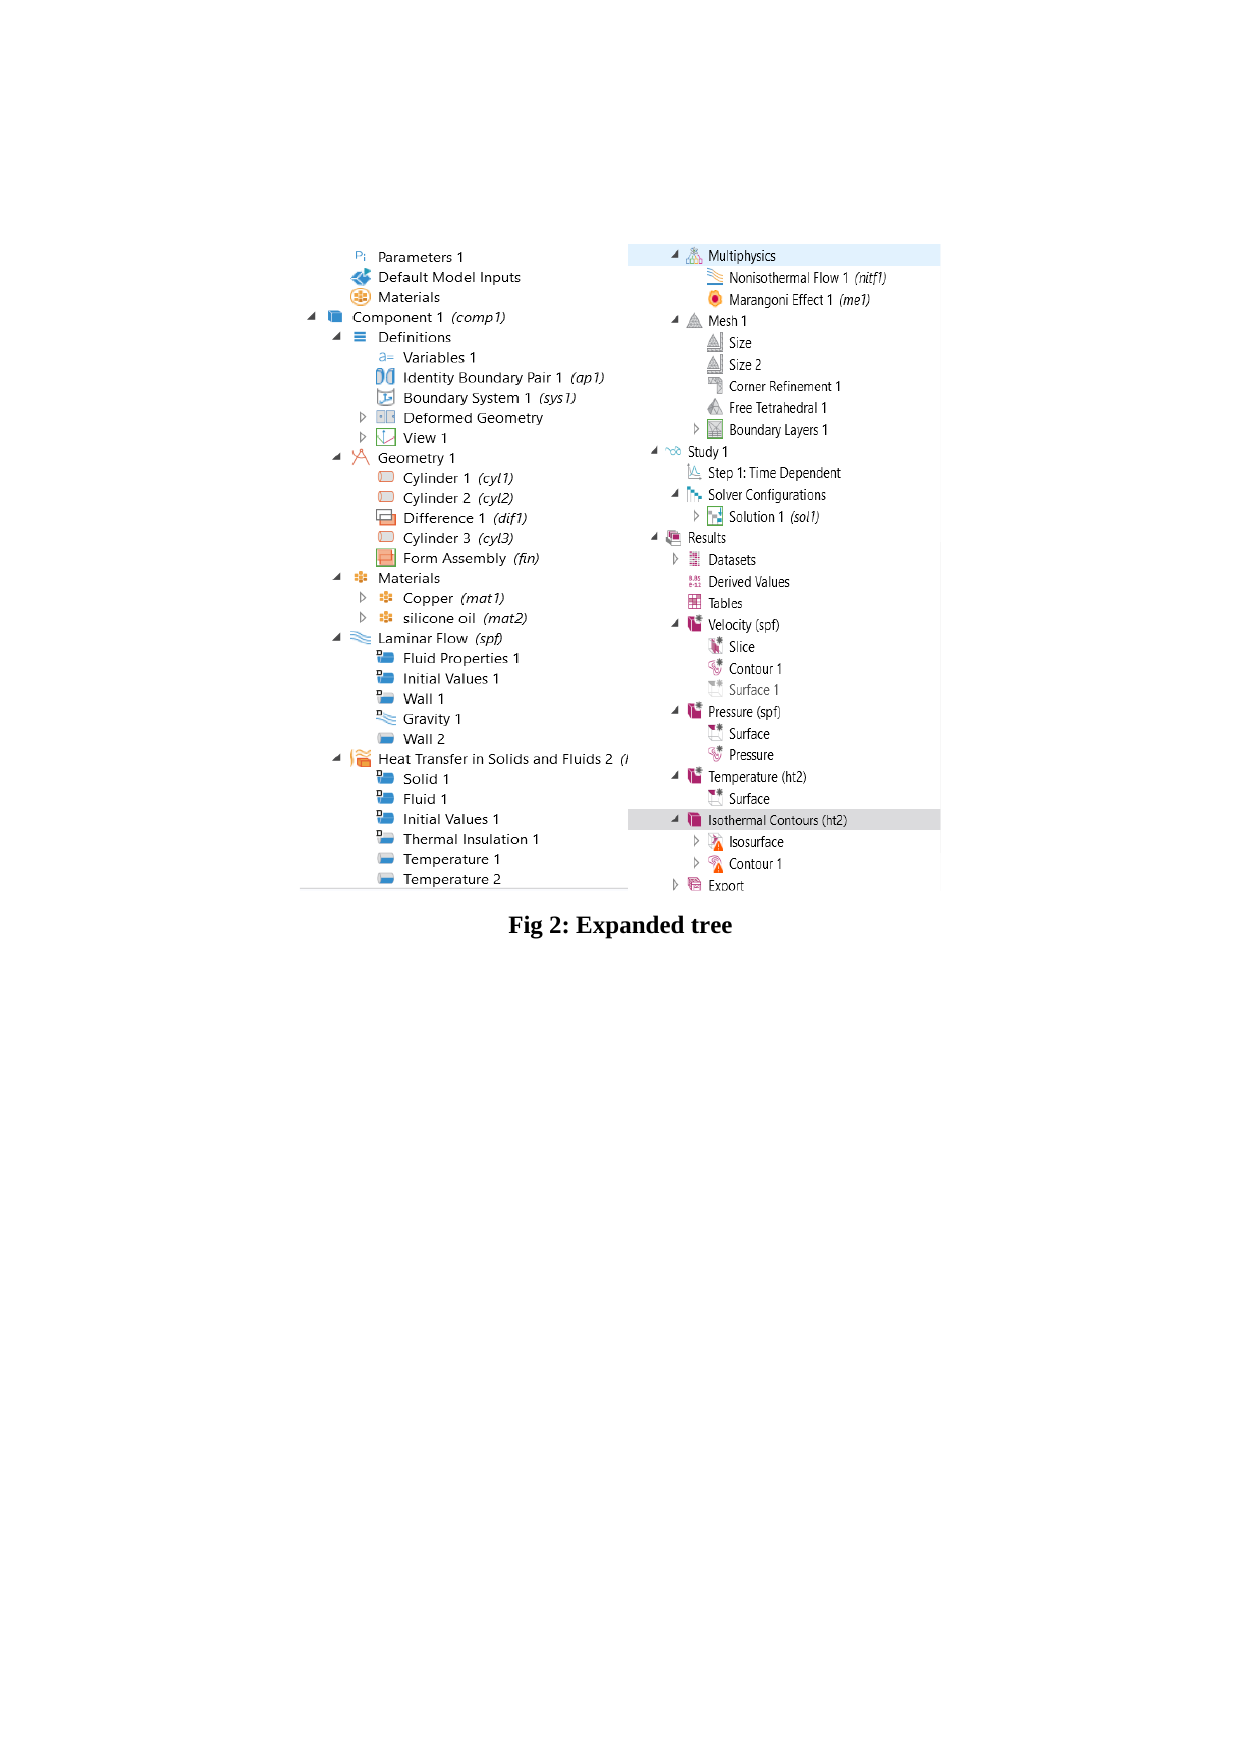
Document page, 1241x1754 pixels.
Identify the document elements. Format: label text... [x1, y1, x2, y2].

text Fig 2: Expanded tree [150, 910, 1090, 938]
picture [299, 244, 941, 891]
